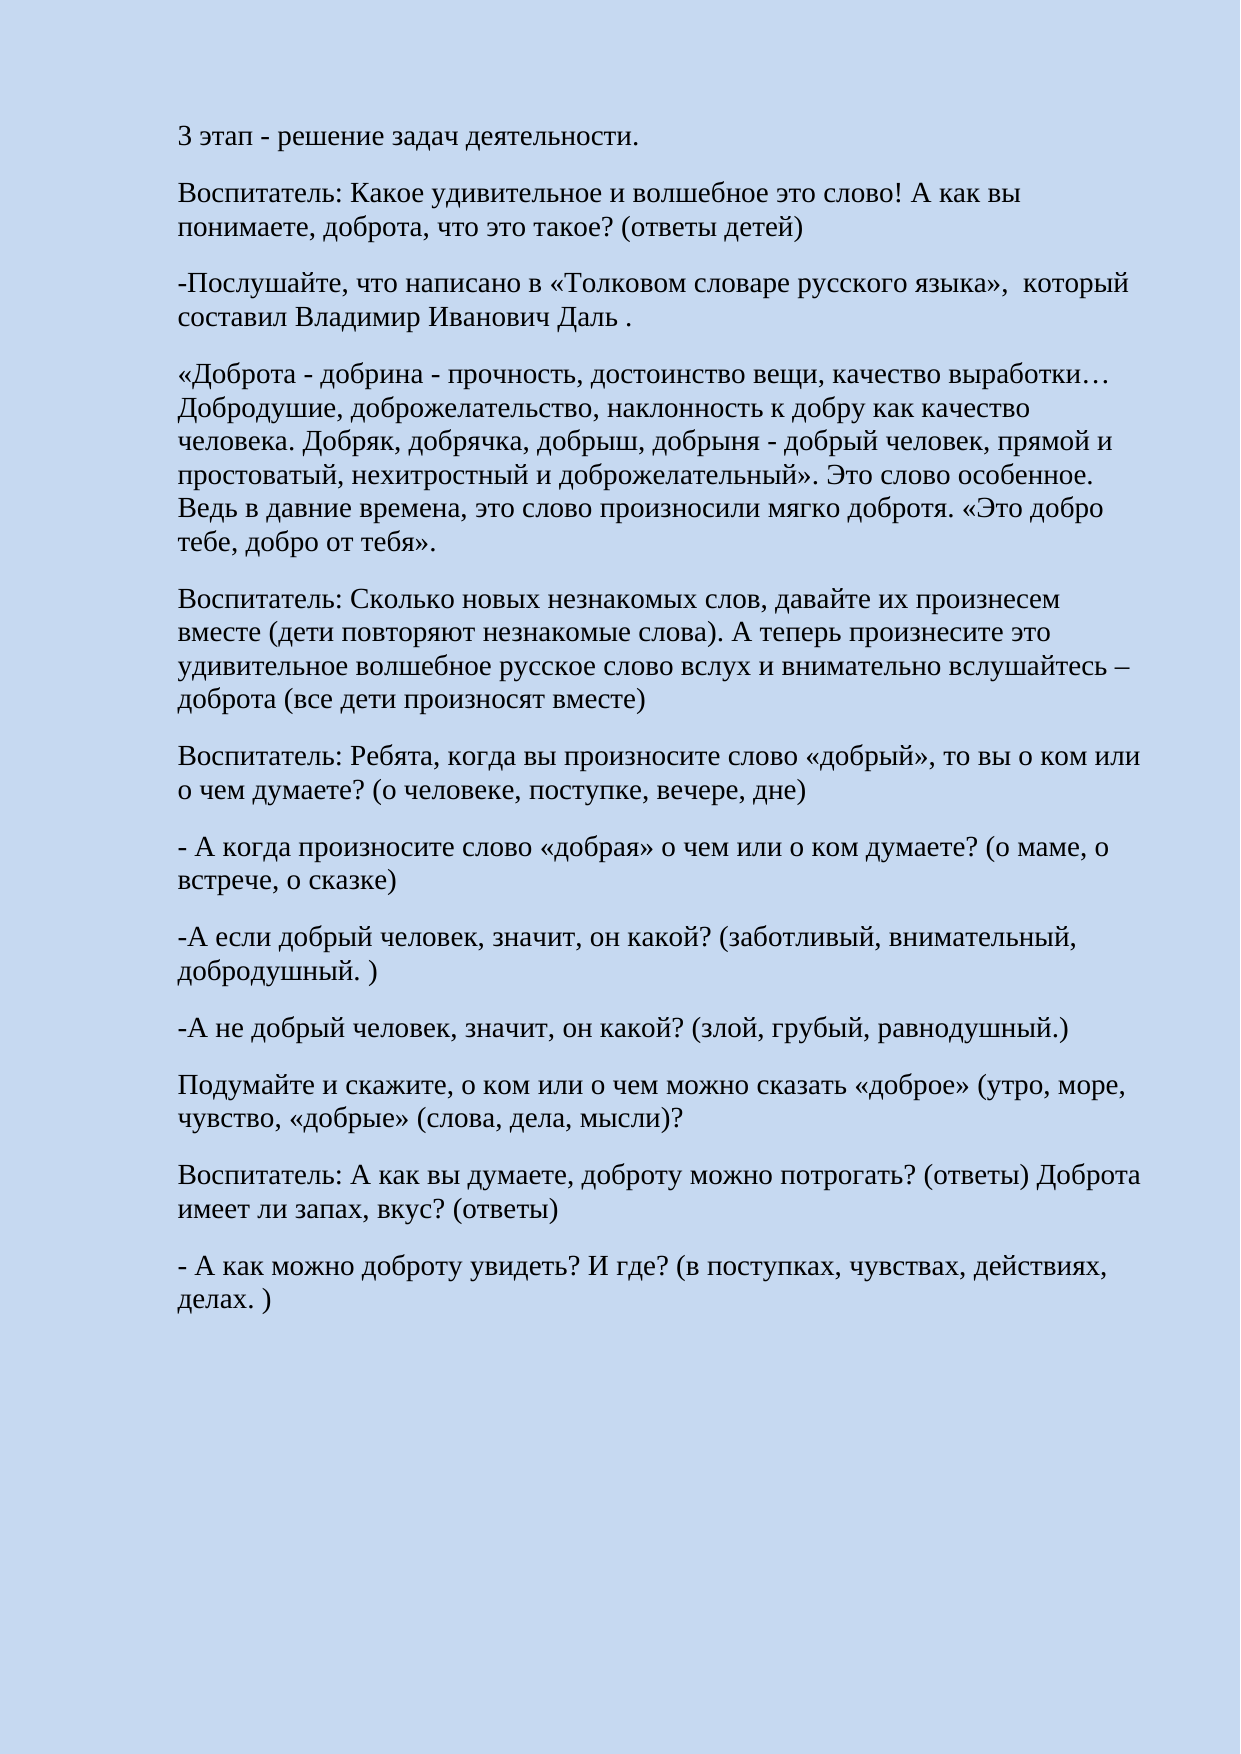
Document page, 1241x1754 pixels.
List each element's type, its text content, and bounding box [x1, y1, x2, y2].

text -А если добрый человек, значит, он какой? (заботливый, внимательный, добродушный. ) [177, 919, 1152, 987]
text Воспитатель: Ребята, когда вы произносите слово «добрый», то вы о ком или о чем думаете? (о человеке, поступке, вечере, дне) [177, 738, 1152, 806]
text - А когда произносите слово «добрая» о чем или о ком думаете? (о маме, о встрече, о сказке) [177, 829, 1152, 896]
text -А не добрый человек, значит, он какой? (злой, грубый, равнодушный.) [177, 1010, 1152, 1043]
text 3 этап - решение задач деятельности. [177, 118, 1152, 152]
text Воспитатель: Сколько новых незнакомых слов, давайте их произнесем вместе (дети повторяют незнакомые слова). А теперь произнесите это удивительное волшебное русское слово вслух и внимательно вслушайтесь – доброта (все дети произносят вместе) [177, 581, 1152, 715]
text - А как можно доброту увидеть? И где? (в поступках, чувствах, действиях, делах. ) [177, 1248, 1152, 1315]
text Воспитатель: А как вы думаете, доброту можно потрогать? (ответы) Доброта имеет ли запах, вкус? (ответы) [177, 1157, 1152, 1224]
text -Послушайте, что написано в «Толковом словаре русского языка», который составил Владимир Иванович Даль . [177, 266, 1152, 333]
text «Доброта - добрина - прочность, достоинство вещи, качество выработки… Добродушие, доброжелательство, наклонность к добру как качество человека. Добряк, добрячка, добрыш, добрыня - добрый человек, прямой и простоватый, нехитростный и доброжелательный». Это слово особенное. Ведь в давние времена, это слово произносили мягко добротя. «Это добро тебе, добро от тебя». [177, 356, 1152, 557]
text Подумайте и скажите, о ком или о чем можно сказать «доброе» (утро, море, чувство, «добрые» (слова, дела, мысли)? [177, 1067, 1152, 1134]
text Воспитатель: Какое удивительное и волшебное это слово! А как вы понимаете, доброта, что это такое? (ответы детей) [177, 175, 1152, 242]
